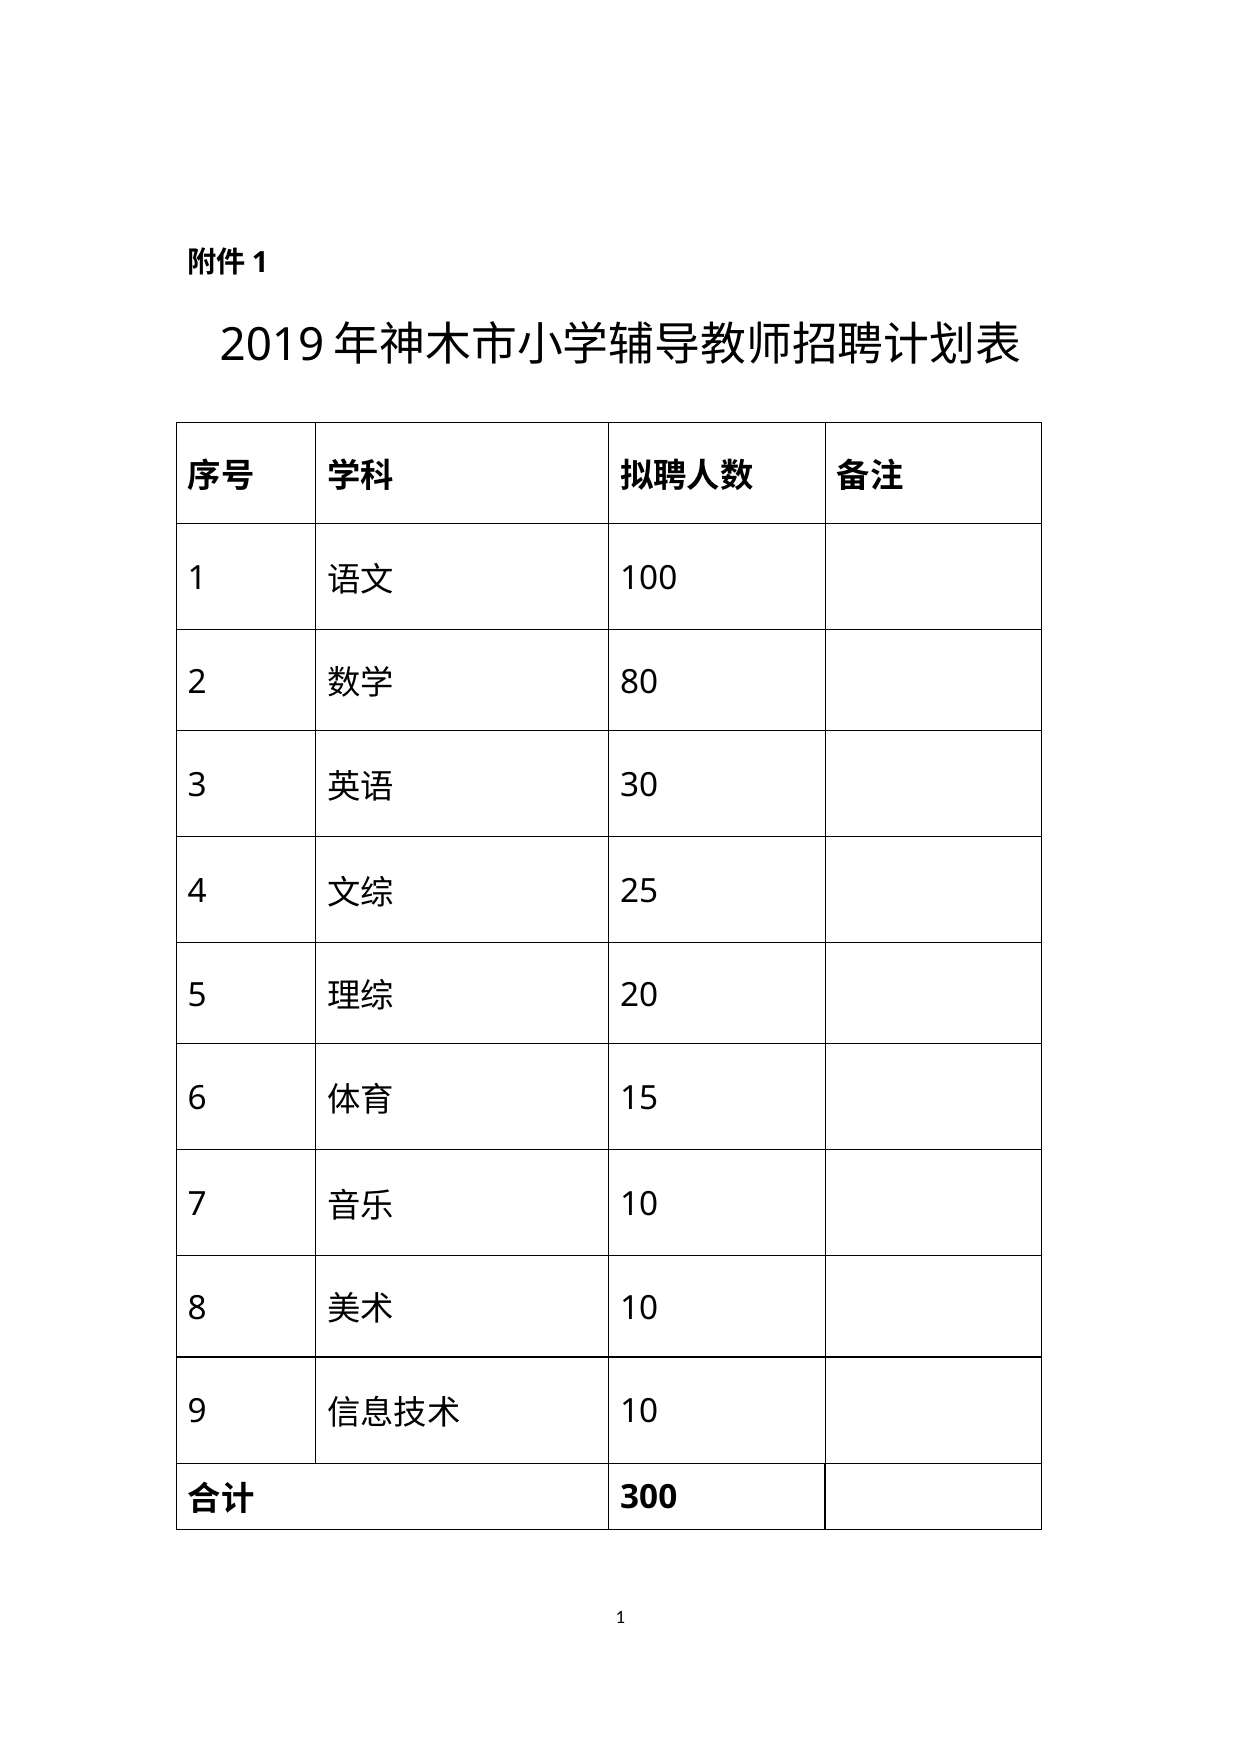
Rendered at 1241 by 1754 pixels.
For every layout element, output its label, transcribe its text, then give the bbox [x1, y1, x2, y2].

table_cell 80 [609, 630, 825, 730]
table_cell 5 [177, 943, 315, 1043]
table_cell 9 [177, 1358, 315, 1462]
table_header 序号 [177, 423, 315, 523]
table_cell 1 [177, 524, 315, 629]
table_cell 文综 [316, 837, 608, 942]
table_cell [826, 1358, 1041, 1462]
table_cell 8 [177, 1256, 315, 1356]
table_cell [826, 731, 1041, 836]
table_cell [826, 1150, 1041, 1255]
table_cell 30 [609, 731, 825, 836]
table_cell 300 [609, 1464, 824, 1528]
table_header 学科 [316, 423, 608, 523]
table_cell 3 [177, 731, 315, 836]
text 2019年神木市小学辅导教师招聘计划表 [187, 292, 1053, 389]
table_cell [826, 1256, 1041, 1356]
table_cell 信息技术 [316, 1358, 608, 1462]
table_cell 10 [609, 1256, 825, 1356]
table_cell [826, 943, 1041, 1043]
table_cell 数学 [316, 630, 608, 730]
table_cell [826, 837, 1041, 942]
table_cell 英语 [316, 731, 608, 836]
table_cell 2 [177, 630, 315, 730]
text 附件1 [187, 227, 1053, 292]
table_cell 语文 [316, 524, 608, 629]
table_cell [826, 1044, 1041, 1149]
table_cell 体育 [316, 1044, 608, 1149]
table_cell 音乐 [316, 1150, 608, 1255]
table_cell [826, 524, 1041, 629]
table_cell 6 [177, 1044, 315, 1149]
table_cell 美术 [316, 1256, 608, 1356]
table_cell 10 [609, 1150, 825, 1255]
table_cell 25 [609, 837, 825, 942]
table_cell 理综 [316, 943, 608, 1043]
table_header 拟聘人数 [609, 423, 825, 523]
table_cell 10 [609, 1358, 825, 1462]
table_cell 合计 [177, 1464, 608, 1528]
table_cell 7 [177, 1150, 315, 1255]
table_header 备注 [826, 423, 1041, 523]
table_cell [826, 1464, 1041, 1528]
table_cell 4 [177, 837, 315, 942]
table_cell 20 [609, 943, 825, 1043]
table_cell 15 [609, 1044, 825, 1149]
table_cell [826, 630, 1041, 730]
table_cell 100 [609, 524, 825, 629]
